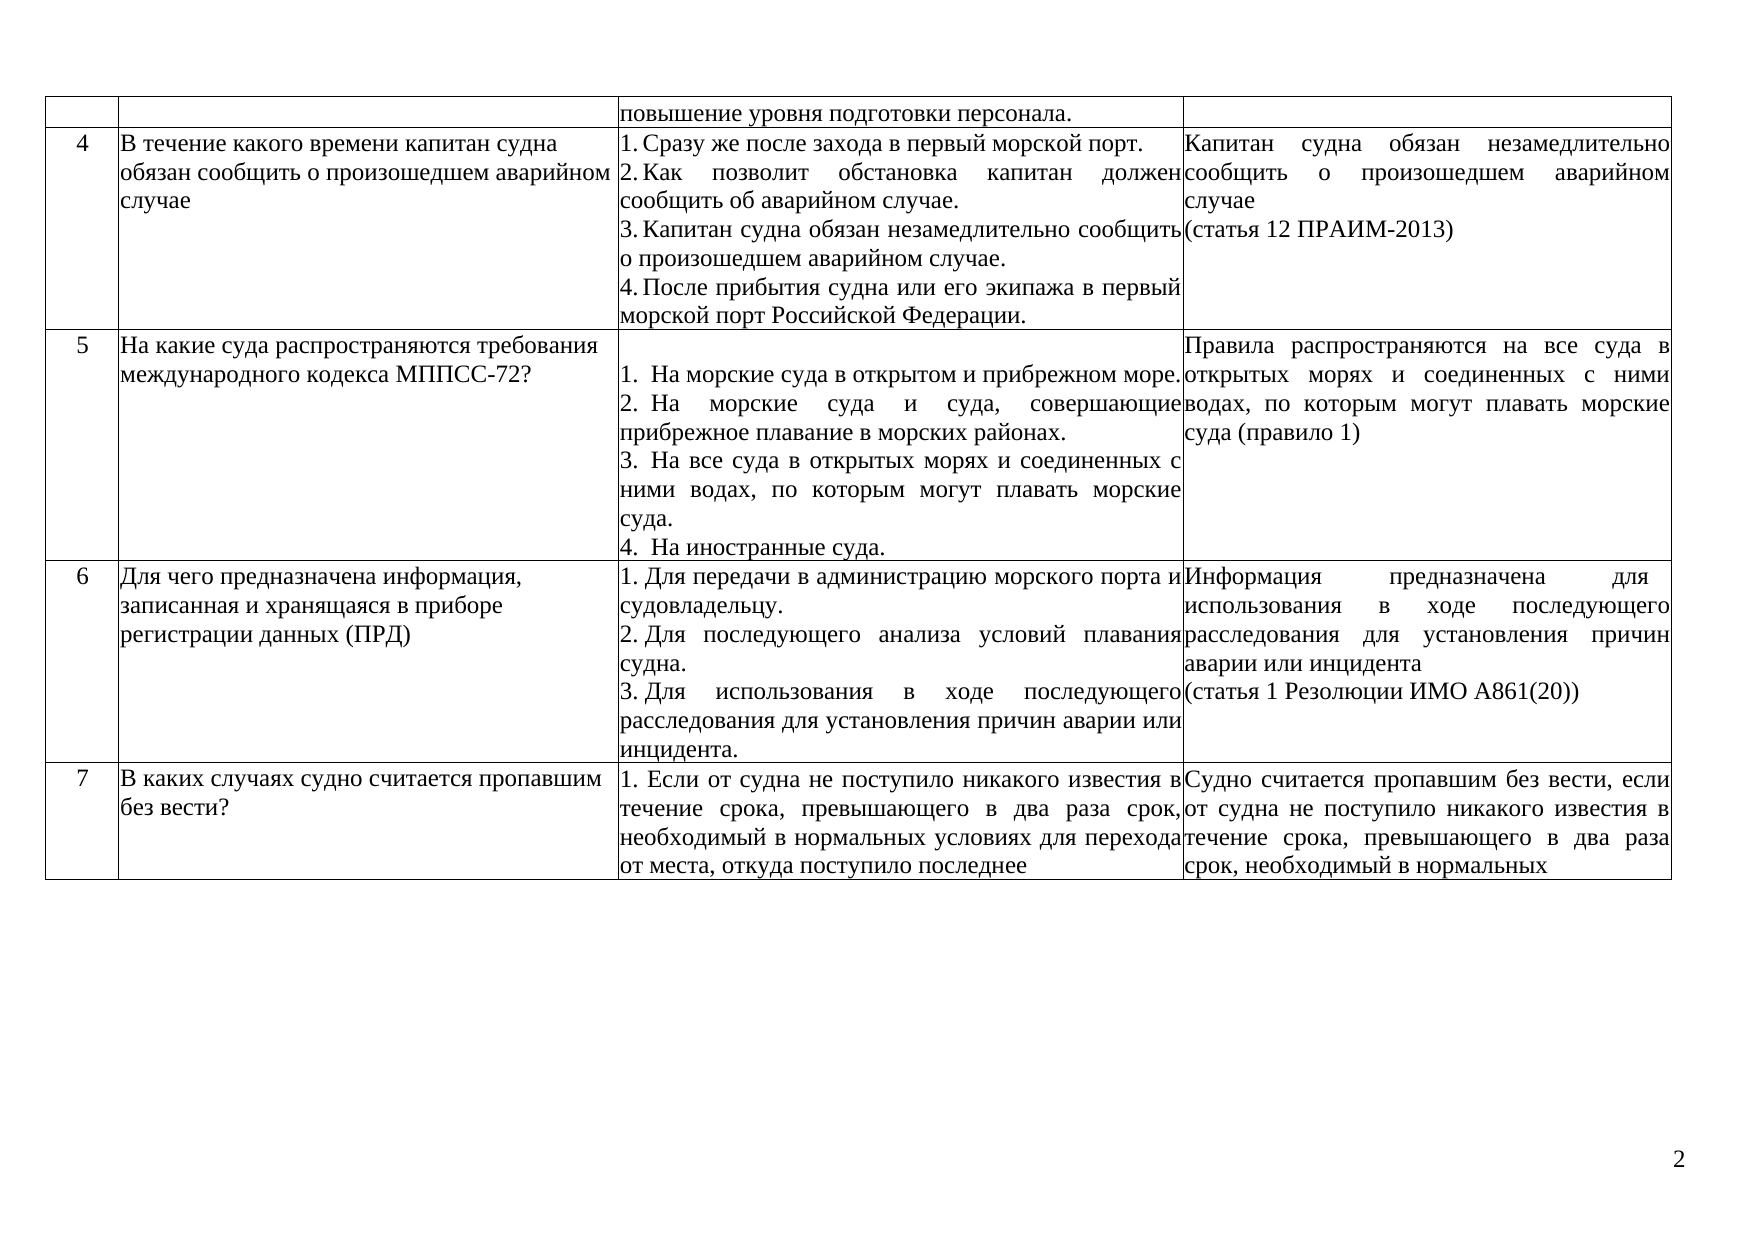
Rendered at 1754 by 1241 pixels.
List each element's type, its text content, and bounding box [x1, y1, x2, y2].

table_cell В каких случаях судно считается пропавшим без вести? [119, 763, 618, 879]
table_cell 6 [46, 561, 118, 762]
table_cell 7 [46, 763, 118, 879]
table_cell Судно считается пропавшим без вести, если от судна не поступило никакого известия в течение срока, превышающего в два раза срок, необходимый в нормальных [1184, 763, 1671, 879]
table_header [1184, 97, 1671, 127]
table_header [46, 97, 118, 127]
table_cell На какие суда распространяются требования международного кодекса МППСС-72? [119, 330, 618, 560]
table_cell Сразу же после захода в первый морской порт. Как позволит обстановка капитан должен сообщить об аварийном случае. Капитан судна обязан незамедлительно сообщить о произошедшем аварийном случае. После прибытия судна или его экипажа в первый морской порт Российской Федерации. [619, 128, 1183, 329]
table_header [119, 97, 618, 127]
table_cell Капитан судна обязан незамедлительно сообщить о произошедшем аварийном случае (статья 12 ПРАИМ-2013) [1184, 128, 1671, 329]
table_cell 1. Если от судна не поступило никакого известия в течение срока, превышающего в два раза срок, необходимый в нормальных условиях для перехода от места, откуда поступило последнее [619, 763, 1183, 879]
table_cell В течение какого времени капитан судна обязан сообщить о произошедшем аварийном случае [119, 128, 618, 329]
table_cell Для чего предназначена информация, записанная и хранящаяся в приборе регистрации данных (ПРД) [119, 561, 618, 762]
table_header повышение уровня подготовки персонала. [619, 97, 1183, 127]
table_cell Информация предназначена для использования в ходе последующего расследования для установления причин аварии или инцидента (статья 1 Резолюции ИМО А861(20)) [1184, 561, 1671, 762]
table_cell 5 [46, 330, 118, 560]
table_cell На морские суда в открытом и прибрежном море. На морские суда и суда, совершающие прибрежное плавание в морских районах. На все суда в открытых морях и соединенных с ними водах, по которым могут плавать морские суда. На иностранные суда. [619, 330, 1183, 560]
table_cell Для передачи в администрацию морского порта и судовладельцу. Для последующего анализа условий плавания судна. Для использования в ходе последующего расследования для установления причин аварии или инцидента. [619, 561, 1183, 762]
table_cell Правила распространяются на все суда в открытых морях и соединенных с ними водах, по которым могут плавать морские суда (правило 1) [1184, 330, 1671, 560]
table_cell 4 [46, 128, 118, 329]
